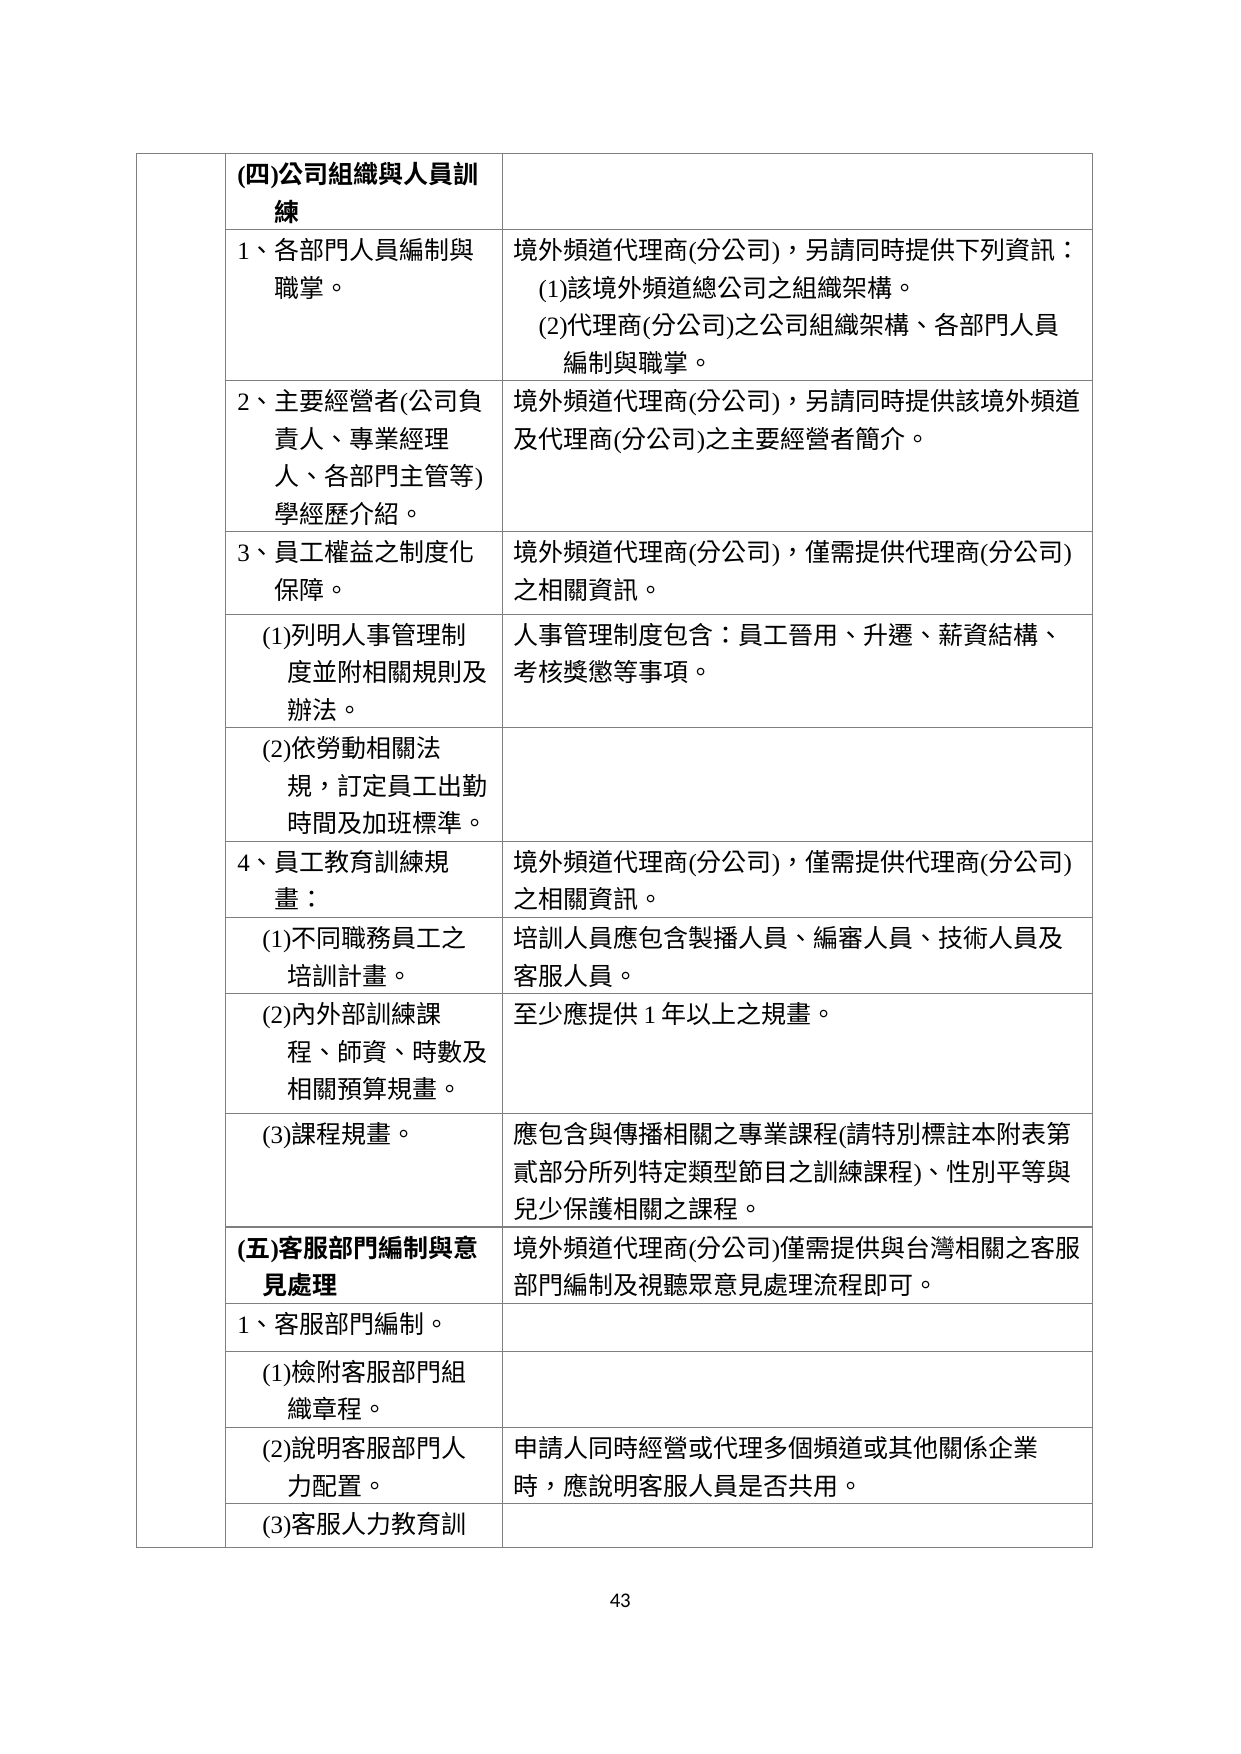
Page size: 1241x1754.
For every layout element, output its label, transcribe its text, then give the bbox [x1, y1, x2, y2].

table_cell 2、主要經營者(公司負責人、專業經理人、各部門主管等)學經歷介紹。 [226, 381, 502, 531]
table_cell (1)不同職務員工之培訓計畫。 [226, 918, 502, 993]
table_cell [503, 154, 1092, 229]
table_cell (2)依勞動相關法規，訂定員工出勤時間及加班標準。 [226, 728, 502, 841]
table_cell 人事管理制度包含：員工晉用、升遷、薪資結構、考核獎懲等事項。 [503, 615, 1092, 727]
table_cell [503, 728, 1092, 841]
table_cell 應包含與傳播相關之專業課程(請特別標註本附表第貳部分所列特定類型節目之訓練課程)、性別平等與兒少保護相關之課程。 [503, 1114, 1092, 1226]
table_cell [503, 1304, 1092, 1351]
table_cell (3)客服人力教育訓練之規畫。 [226, 1504, 502, 1547]
table_cell 培訓人員應包含製播人員、編審人員、技術人員及客服人員。 [503, 918, 1092, 993]
table_cell 境外頻道代理商(分公司)，僅需提供代理商(分公司)之相關資訊。 [503, 842, 1092, 917]
table_cell (1)檢附客服部門組織章程。 [226, 1352, 502, 1427]
table_cell (2)內外部訓練課程、師資、時數及相關預算規畫。 [226, 994, 502, 1113]
table_cell 申請人同時經營或代理多個頻道或其他關係企業時，應說明客服人員是否共用。 [503, 1428, 1092, 1503]
table_cell 3、員工權益之制度化保障。 [226, 532, 502, 614]
table_cell 境外頻道代理商(分公司)，僅需提供代理商(分公司)之相關資訊。 [503, 532, 1092, 614]
table_cell 境外頻道代理商(分公司)，另請同時提供該境外頻道及代理商(分公司)之主要經營者簡介。 [503, 381, 1092, 531]
table_cell (五)客服部門編制與意見處理 [226, 1228, 502, 1303]
table_cell (1)列明人事管理制度並附相關規則及辦法。 [226, 615, 502, 727]
table_cell 4、員工教育訓練規畫： [226, 842, 502, 917]
table_cell 1、各部門人員編制與職掌。 [226, 230, 502, 380]
table_cell 境外頻道代理商(分公司)僅需提供與台灣相關之客服部門編制及視聽眾意見處理流程即可。 [503, 1228, 1092, 1303]
table_cell [503, 1504, 1092, 1547]
table_cell (3)課程規畫。 [226, 1114, 502, 1226]
table_cell 1、客服部門編制。 [226, 1304, 502, 1351]
table_cell (2)說明客服部門人力配置。 [226, 1428, 502, 1503]
table_cell (四)公司組織與人員訓練 [226, 154, 502, 229]
table_cell [503, 1352, 1092, 1427]
table_cell 至少應提供1年以上之規畫。 [503, 994, 1092, 1113]
table_cell 境外頻道代理商(分公司)，另請同時提供下列資訊： (1)該境外頻道總公司之組織架構。 (2)代理商(分公司)之公司組織架構、各部門人員編制與職掌。 [503, 230, 1092, 380]
